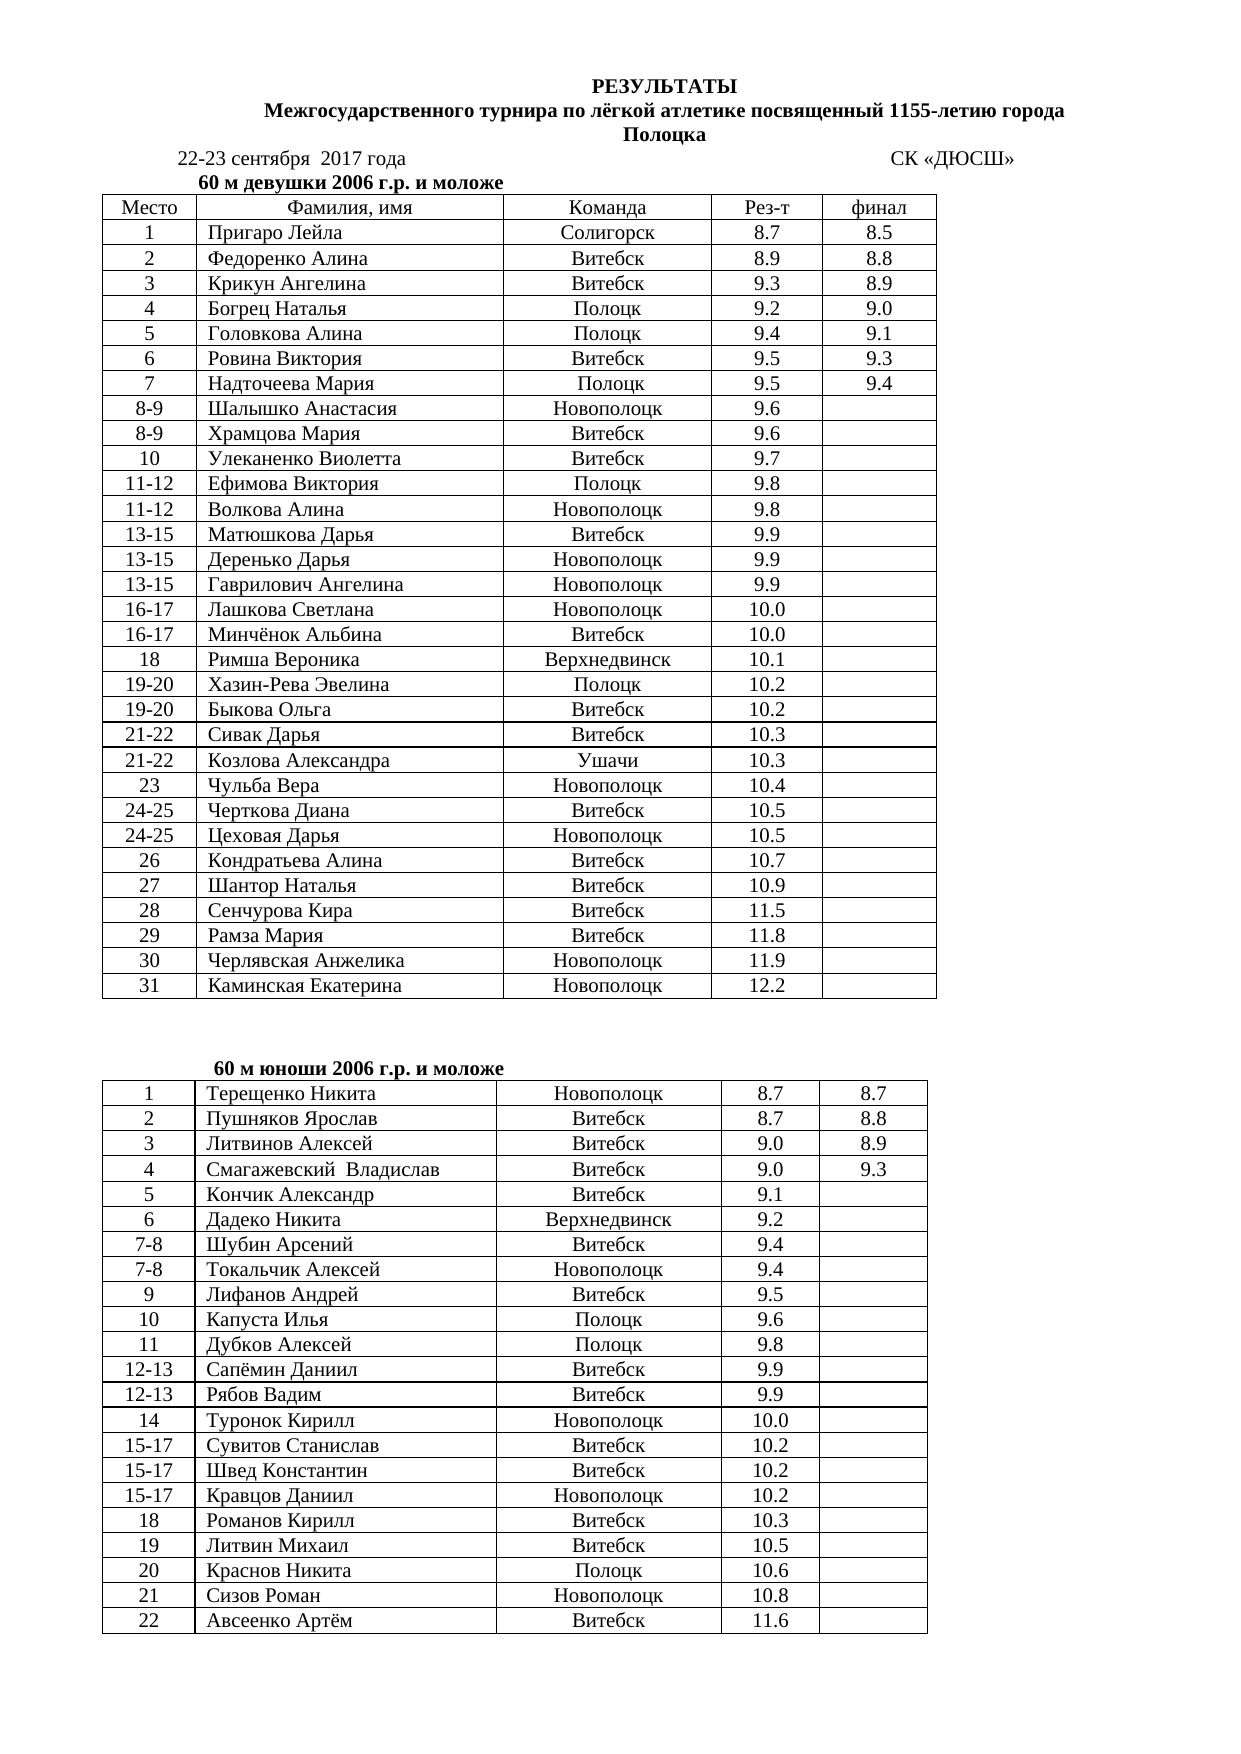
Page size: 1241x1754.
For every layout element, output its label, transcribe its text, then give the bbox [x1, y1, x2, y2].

table_cell Хазин-Рева Эвелина [197, 672, 503, 696]
table_cell 10.5 [712, 823, 822, 847]
table_cell Витебск [504, 848, 711, 872]
table_cell [820, 1583, 927, 1607]
table_cell 10.3 [712, 748, 822, 772]
table_cell 9.4 [722, 1257, 819, 1281]
table_cell 8.7 [712, 220, 822, 244]
table_cell Полоцк [497, 1307, 721, 1331]
table_cell Сизов Роман [196, 1583, 496, 1607]
table_header Фамилия, имя [197, 195, 503, 219]
table_cell 15-17 [103, 1433, 194, 1457]
table_cell 10.0 [722, 1408, 819, 1432]
table_cell 11.5 [712, 898, 822, 922]
table_cell 11.6 [722, 1608, 819, 1632]
table_cell 9.6 [712, 396, 822, 420]
table_cell Сувитов Станислав [196, 1433, 496, 1457]
table_header финал [823, 195, 936, 219]
table_cell [823, 496, 936, 521]
text Полоцка [177, 122, 1152, 146]
table_cell 11 [103, 1332, 194, 1356]
table_cell Витебск [504, 798, 711, 822]
table_cell Рябов Вадим [196, 1383, 496, 1406]
table_cell Полоцк [504, 371, 711, 395]
table_cell [823, 773, 936, 797]
table_cell Витебск [504, 346, 711, 370]
table_cell Витебск [497, 1156, 721, 1181]
table_cell 9.7 [712, 446, 822, 470]
table_cell 7-8 [103, 1257, 194, 1281]
table_cell Полоцк [504, 471, 711, 495]
table_cell [820, 1307, 927, 1331]
table_cell 9.1 [722, 1182, 819, 1206]
table_cell 9.1 [823, 321, 936, 345]
table_cell 9.5 [712, 346, 822, 370]
table_cell 29 [103, 923, 196, 947]
table_cell Краснов Никита [196, 1558, 496, 1582]
table_cell 9.8 [722, 1332, 819, 1356]
table_cell Чульба Вера [197, 773, 503, 797]
table_cell [823, 421, 936, 445]
table_cell [823, 798, 936, 822]
table_cell 23 [103, 773, 196, 797]
table_header 8.7 [722, 1081, 819, 1105]
table_cell Витебск [504, 873, 711, 897]
table_cell 4 [103, 1156, 194, 1181]
table_cell [823, 848, 936, 872]
table_header Терещенко Никита [196, 1081, 496, 1105]
table_cell Шантор Наталья [197, 873, 503, 897]
table_cell [820, 1558, 927, 1582]
table_cell 13-15 [103, 547, 196, 571]
table_cell 9.9 [712, 547, 822, 571]
table_cell [823, 948, 936, 972]
table_cell 10.2 [712, 672, 822, 696]
table_cell 6 [103, 1207, 194, 1231]
table_cell 24-25 [103, 798, 196, 822]
table_cell Новополоцк [504, 823, 711, 847]
table_header Место [103, 195, 196, 219]
table_cell 13-15 [103, 572, 196, 596]
table_cell 10.0 [712, 622, 822, 646]
table_cell 26 [103, 848, 196, 872]
table_cell 10.3 [712, 723, 822, 746]
table_cell 19-20 [103, 697, 196, 721]
table_cell [820, 1608, 927, 1632]
table_cell 9.0 [722, 1156, 819, 1181]
table_cell [823, 471, 936, 495]
table_cell 28 [103, 898, 196, 922]
table_cell Храмцова Мария [197, 421, 503, 445]
table_cell 11-12 [103, 496, 196, 521]
table_cell 22 [103, 1608, 194, 1632]
table_cell Туронок Кирилл [196, 1408, 496, 1432]
table_cell Пригаро Лейла [197, 220, 503, 244]
table_cell 13-15 [103, 522, 196, 546]
table_cell Козлова Александра [197, 748, 503, 772]
table_cell [823, 974, 936, 997]
table_cell 20 [103, 1558, 194, 1582]
table_cell Быкова Ольга [197, 697, 503, 721]
table_cell Новополоцк [504, 773, 711, 797]
table_cell [823, 873, 936, 897]
table_cell Витебск [504, 271, 711, 294]
table_cell Надточеева Мария [197, 371, 503, 395]
table_cell Сивак Дарья [197, 723, 503, 746]
table_cell 31 [103, 974, 196, 997]
text 60 м девушки 2006 г.р. и моложе [177, 170, 1152, 194]
table_header 8.7 [820, 1081, 927, 1105]
table_cell [820, 1433, 927, 1457]
table_cell [823, 572, 936, 596]
table_cell [820, 1282, 927, 1306]
table_cell [823, 522, 936, 546]
table_cell 4 [103, 296, 196, 320]
table_cell Новополоцк [497, 1257, 721, 1281]
table_cell Полоцк [497, 1332, 721, 1356]
table_cell 10.7 [712, 848, 822, 872]
table_cell Волкова Алина [197, 496, 503, 521]
table_cell [823, 547, 936, 571]
table_cell 10 [103, 446, 196, 470]
table_cell Ушачи [504, 748, 711, 772]
table_cell 14 [103, 1408, 194, 1432]
table_cell 9.3 [823, 346, 936, 370]
table_cell 9.2 [712, 296, 822, 320]
table_cell Новополоцк [504, 948, 711, 972]
table_cell Капуста Илья [196, 1307, 496, 1331]
table_cell [820, 1257, 927, 1281]
table_cell Полоцк [497, 1558, 721, 1582]
table_cell Витебск [504, 723, 711, 746]
table_cell Романов Кирилл [196, 1508, 496, 1532]
table_cell Верхнедвинск [504, 647, 711, 671]
table_cell 8.9 [712, 245, 822, 269]
table_cell 9.8 [712, 496, 822, 521]
table_cell 8.9 [823, 271, 936, 294]
table_cell Солигорск [504, 220, 711, 244]
table_cell Улеканенко Виолетта [197, 446, 503, 470]
table_cell 9 [103, 1282, 194, 1306]
table_cell 7-8 [103, 1232, 194, 1256]
table_cell Витебск [504, 622, 711, 646]
table_cell 11-12 [103, 471, 196, 495]
table_cell 8.9 [820, 1131, 927, 1155]
table_cell Головкова Алина [197, 321, 503, 345]
table_cell 9.4 [722, 1232, 819, 1256]
table_cell Верхнедвинск [497, 1207, 721, 1231]
table_cell Витебск [497, 1357, 721, 1381]
table_cell 21 [103, 1583, 194, 1607]
table_cell Черткова Диана [197, 798, 503, 822]
table_cell Витебск [497, 1508, 721, 1532]
table_cell Лашкова Светлана [197, 597, 503, 621]
table_cell 6 [103, 346, 196, 370]
table_cell 9.9 [712, 572, 822, 596]
table_cell 10.0 [712, 597, 822, 621]
table_cell 9.4 [712, 321, 822, 345]
table_cell 3 [103, 271, 196, 294]
table_cell Авсеенко Артём [196, 1608, 496, 1632]
table_cell Полоцк [504, 321, 711, 345]
table_cell Смагажевский Владислав [196, 1156, 496, 1181]
table_cell [823, 396, 936, 420]
table_cell Витебск [497, 1458, 721, 1482]
table_cell 9.5 [722, 1282, 819, 1306]
table_cell [820, 1332, 927, 1356]
table_cell Витебск [497, 1383, 721, 1406]
table_cell Витебск [497, 1182, 721, 1206]
table_cell 24-25 [103, 823, 196, 847]
table_cell Богрец Наталья [197, 296, 503, 320]
table_header Рез-т [712, 195, 822, 219]
table_cell 10.2 [712, 697, 822, 721]
table_cell Римша Вероника [197, 647, 503, 671]
table_cell 15-17 [103, 1483, 194, 1507]
table_cell Литвинов Алексей [196, 1131, 496, 1155]
table_cell 10.2 [722, 1483, 819, 1507]
table_cell [820, 1483, 927, 1507]
table_cell [823, 748, 936, 772]
table_cell 10.8 [722, 1583, 819, 1607]
text 60 м юноши 2006 г.р. и моложе [177, 1056, 1152, 1080]
table_cell 9.9 [712, 522, 822, 546]
table_cell [823, 622, 936, 646]
table_cell [823, 823, 936, 847]
table_cell 27 [103, 873, 196, 897]
table_cell 9.6 [722, 1307, 819, 1331]
table_cell 5 [103, 321, 196, 345]
table_cell 10 [103, 1307, 194, 1331]
table_cell 10.6 [722, 1558, 819, 1582]
table_cell Новополоцк [504, 396, 711, 420]
table_cell Шалышко Анастасия [197, 396, 503, 420]
table_cell Витебск [504, 245, 711, 269]
table_cell 11.8 [712, 923, 822, 947]
table_cell Минчёнок Альбина [197, 622, 503, 646]
table_cell Витебск [497, 1608, 721, 1632]
table_cell Швед Константин [196, 1458, 496, 1482]
table_cell [823, 898, 936, 922]
table_cell Витебск [497, 1533, 721, 1557]
table_cell 9.0 [823, 296, 936, 320]
table_cell 21-22 [103, 748, 196, 772]
table_cell 12.2 [712, 974, 822, 997]
table_cell Новополоцк [497, 1483, 721, 1507]
table_cell Витебск [504, 421, 711, 445]
table_cell Витебск [497, 1106, 721, 1130]
table_cell [820, 1533, 927, 1557]
table_cell 7 [103, 371, 196, 395]
table_cell [823, 597, 936, 621]
table_cell 10.1 [712, 647, 822, 671]
table_cell Матюшкова Дарья [197, 522, 503, 546]
table_cell 16-17 [103, 597, 196, 621]
table_cell Цеховая Дарья [197, 823, 503, 847]
table_cell Новополоцк [504, 597, 711, 621]
table_cell Витебск [504, 697, 711, 721]
table_cell 10.2 [722, 1433, 819, 1457]
table_cell Новополоцк [497, 1583, 721, 1607]
table_cell 10.3 [722, 1508, 819, 1532]
table_cell 11.9 [712, 948, 822, 972]
table_cell Новополоцк [504, 547, 711, 571]
table_cell Черлявская Анжелика [197, 948, 503, 972]
table_cell 9.6 [712, 421, 822, 445]
table_cell Полоцк [504, 296, 711, 320]
table_cell 9.5 [712, 371, 822, 395]
table_cell 10.9 [712, 873, 822, 897]
table_cell Витебск [497, 1232, 721, 1256]
table_cell 10.5 [722, 1533, 819, 1557]
text Межгосударственного турнира по лёгкой атлетике посвященный 1155-летию города [177, 98, 1152, 122]
table_cell 5 [103, 1182, 194, 1206]
table_cell Крикун Ангелина [197, 271, 503, 294]
table_cell Ровина Виктория [197, 346, 503, 370]
table_cell Полоцк [504, 672, 711, 696]
table_cell Кончик Александр [196, 1182, 496, 1206]
table_cell [823, 923, 936, 947]
table_cell 9.0 [722, 1131, 819, 1155]
table_cell [820, 1357, 927, 1381]
table_cell Витебск [504, 923, 711, 947]
table_cell 8.5 [823, 220, 936, 244]
table_cell [820, 1232, 927, 1256]
table_cell 8-9 [103, 421, 196, 445]
table_header Команда [504, 195, 711, 219]
table_cell 9.9 [722, 1357, 819, 1381]
table_cell 9.2 [722, 1207, 819, 1231]
table_cell Литвин Михаил [196, 1533, 496, 1557]
table_cell 16-17 [103, 622, 196, 646]
table_cell Дадеко Никита [196, 1207, 496, 1231]
table_cell [823, 672, 936, 696]
table_cell [820, 1408, 927, 1432]
text РЕЗУЛЬТАТЫ [177, 74, 1152, 98]
table_cell Витебск [497, 1433, 721, 1457]
table_cell 2 [103, 245, 196, 269]
table_cell 9.9 [722, 1383, 819, 1406]
table_cell 2 [103, 1106, 194, 1130]
table_cell 8.8 [823, 245, 936, 269]
table_cell 9.3 [820, 1156, 927, 1181]
table_cell 19 [103, 1533, 194, 1557]
table_cell 21-22 [103, 723, 196, 746]
table_cell Ефимова Виктория [197, 471, 503, 495]
table_cell 19-20 [103, 672, 196, 696]
table_cell Сенчурова Кира [197, 898, 503, 922]
table_cell Кравцов Даниил [196, 1483, 496, 1507]
table_cell Витебск [497, 1282, 721, 1306]
table_cell 12-13 [103, 1357, 194, 1381]
table_cell [823, 446, 936, 470]
table_cell 18 [103, 647, 196, 671]
table_cell Каминская Екатерина [197, 974, 503, 997]
table_cell Новополоцк [504, 496, 711, 521]
table_cell 1 [103, 220, 196, 244]
table_cell Токальчик Алексей [196, 1257, 496, 1281]
table_cell 9.8 [712, 471, 822, 495]
table_cell Гаврилович Ангелина [197, 572, 503, 596]
table_cell Лифанов Андрей [196, 1282, 496, 1306]
table_cell 9.4 [823, 371, 936, 395]
table_cell Кондратьева Алина [197, 848, 503, 872]
table_cell Витебск [504, 898, 711, 922]
table_cell 8-9 [103, 396, 196, 420]
table_cell 10.2 [722, 1458, 819, 1482]
table_cell Деренько Дарья [197, 547, 503, 571]
text 22-23 сентября 2017 года СК «ДЮСШ» [177, 146, 1152, 170]
table_cell [820, 1508, 927, 1532]
table_cell [823, 723, 936, 746]
table_cell [823, 647, 936, 671]
table_cell 10.5 [712, 798, 822, 822]
table_cell [823, 697, 936, 721]
table_cell 15-17 [103, 1458, 194, 1482]
table_cell Рамза Мария [197, 923, 503, 947]
table_cell [820, 1458, 927, 1482]
table_cell Витебск [497, 1131, 721, 1155]
table_header 1 [103, 1081, 194, 1105]
table_cell 30 [103, 948, 196, 972]
table_header Новополоцк [497, 1081, 721, 1105]
table_cell [820, 1207, 927, 1231]
table_cell 10.4 [712, 773, 822, 797]
table_cell Новополоцк [497, 1408, 721, 1432]
table_cell 9.3 [712, 271, 822, 294]
table_cell 12-13 [103, 1383, 194, 1406]
table_cell 8.7 [722, 1106, 819, 1130]
table_cell Витебск [504, 446, 711, 470]
table_cell Дубков Алексей [196, 1332, 496, 1356]
table_cell 3 [103, 1131, 194, 1155]
table_cell [820, 1182, 927, 1206]
table_cell 18 [103, 1508, 194, 1532]
table_cell Сапёмин Даниил [196, 1357, 496, 1381]
table_cell Новополоцк [504, 572, 711, 596]
table_cell Федоренко Алина [197, 245, 503, 269]
table_cell [820, 1383, 927, 1406]
table_cell Пушняков Ярослав [196, 1106, 496, 1130]
table_cell Витебск [504, 522, 711, 546]
table_cell 8.8 [820, 1106, 927, 1130]
table_cell Новополоцк [504, 974, 711, 997]
table_cell Шубин Арсений [196, 1232, 496, 1256]
